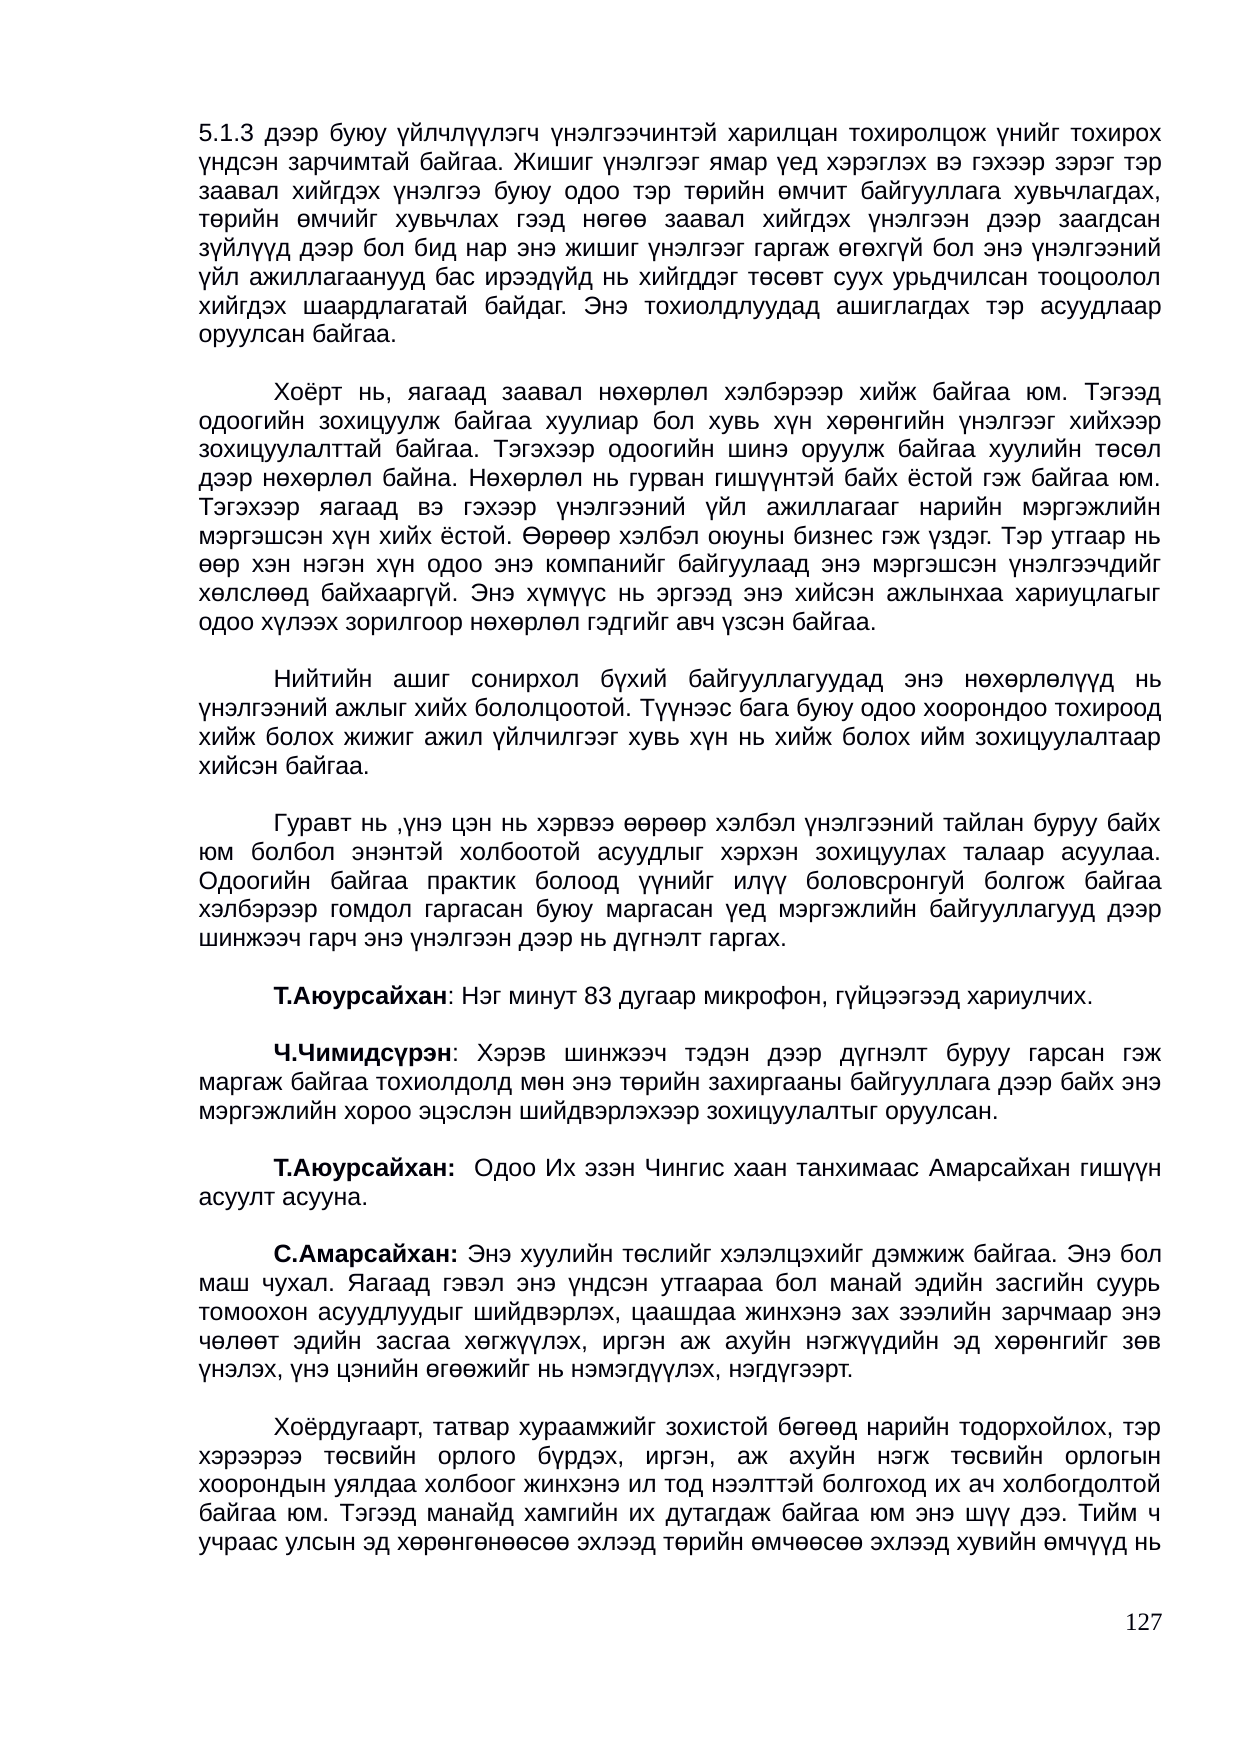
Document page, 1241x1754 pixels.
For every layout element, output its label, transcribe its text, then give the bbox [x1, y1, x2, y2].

text С.Амарсайхан: Энэ хуулийн төслийг хэлэлцэхийг дэмжиж байгаа. Энэ бол маш чухал. Яагаад гэвэл энэ үндсэн утгаараа бол манай эдийн засгийн суурь томоохон асуудлуудыг шийдвэрлэх, цаашдаа жинхэнэ зах зээлийн зарчмаар энэ чөлөөт эдийн засгаа хөгжүүлэх, иргэн аж ахуйн нэгжүүдийн эд хөрөнгийг зөв үнэлэх, үнэ цэнийн өгөөжийг нь нэмэгдүүлэх, нэгдүгээрт. [198, 1239, 1162, 1383]
text Ч.Чимидсүрэн: Хэрэв шинжээч тэдэн дээр дүгнэлт буруу гарсан гэж маргаж байгаа тохиолдолд мөн энэ төрийн захиргааны байгууллага дээр байх энэ мэргэжлийн хороо эцэслэн шийдвэрлэхээр зохицуулалтыг оруулсан. [198, 1038, 1162, 1124]
text Нийтийн ашиг сонирхол бүхий байгууллагуудад энэ нөхөрлөлүүд нь үнэлгээний ажлыг хийх бололцоотой. Түүнээс бага буюу одоо хоорондоо тохироод хийж болох жижиг ажил үйлчилгээг хувь хүн нь хийж болох ийм зохицуулалтаар хийсэн байгаа. [198, 664, 1162, 779]
text Т.Аюурсайхан: Одоо Их эзэн Чингис хаан танхимаас Амарсайхан гишүүн асуулт асууна. [198, 1153, 1162, 1211]
text Т.Аюурсайхан: Нэг минут 83 дугаар микрофон, гүйцээгээд хариулчих. [198, 981, 1162, 1009]
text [198, 1412, 1162, 1556]
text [198, 118, 1162, 348]
text Гуравт нь ,үнэ цэн нь хэрвээ өөрөөр хэлбэл үнэлгээний тайлан буруу байх юм болбол энэнтэй холбоотой асуудлыг хэрхэн зохицуулах талаар асуулаа. Одоогийн байгаа практик болоод үүнийг илүү боловсронгуй болгож байгаа хэлбэрээр гомдол гаргасан буюу маргасан үед мэргэжлийн байгууллагууд дээр шинжээч гарч энэ үнэлгээн дээр нь дүгнэлт гаргах. [198, 808, 1162, 952]
text Хоёрт нь, яагаад заавал нөхөрлөл хэлбэрээр хийж байгаа юм. Тэгээд одоогийн зохицуулж байгаа хуулиар бол хувь хүн хөрөнгийн үнэлгээг хийхээр зохицуулалттай байгаа. Тэгэхээр одоогийн шинэ оруулж байгаа хуулийн төсөл дээр нөхөрлөл байна. Нөхөрлөл нь гурван гишүүнтэй байх ёстой гэж байгаа юм. Тэгэхээр яагаад вэ гэхээр үнэлгээний үйл ажиллагааг нарийн мэргэжлийн мэргэшсэн хүн хийх ёстой. Өөрөөр хэлбэл оюуны бизнес гэж үздэг. Тэр утгаар нь өөр хэн нэгэн хүн одоо энэ компанийг байгуулаад энэ мэргэшсэн үнэлгээчдийг хөлслөөд байхааргүй. Энэ хүмүүс нь эргээд энэ хийсэн ажлынхаа хариуцлагыг одоо хүлээх зорилгоор нөхөрлөл гэдгийг авч үзсэн байгаа. [198, 377, 1162, 636]
